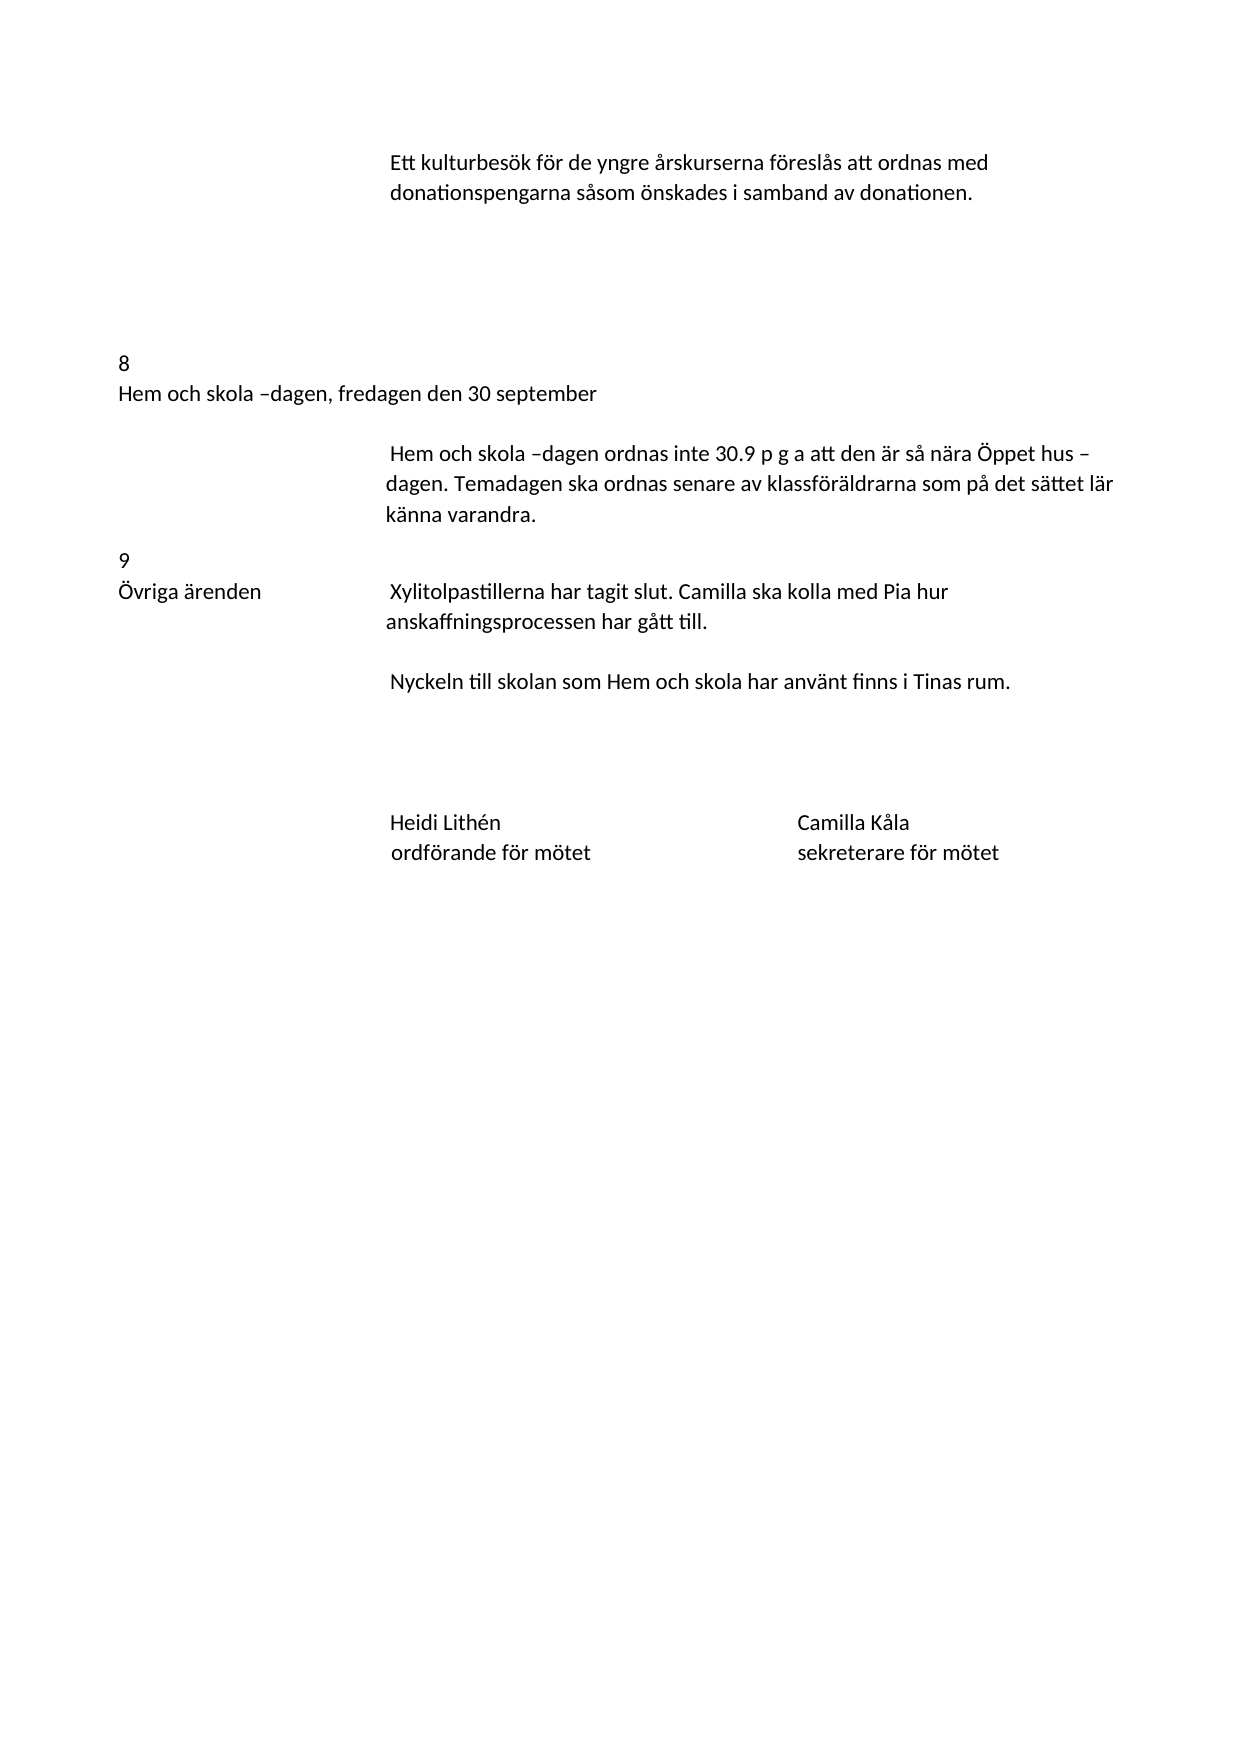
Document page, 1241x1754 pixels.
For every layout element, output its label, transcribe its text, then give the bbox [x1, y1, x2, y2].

text Ett kulturbesök för de yngre årskurserna föreslås att ordnas med donationspengarna såsom önskades i samband av donationen. [390, 148, 1122, 206]
text 9 Övriga ärenden Xylitolpastillerna har tagit slut. Camilla ska kolla med Pia hur anskaffningsprocessen har gått till. Nyckeln till skolan som Hem och skola har använt finns i Tinas rum. [118, 547, 1122, 695]
text 8 Hem och skola –dagen, fredagen den 30 september Hem och skola –dagen ordnas inte 30.9 p g a att den är så nära Öppet hus – dagen. Temadagen ska ordnas senare av klassföräldrarna som på det sättet lär känna varandra. [118, 349, 1122, 528]
text Heidi Lithén Camilla Kåla ordförande för mötet sekreterare för mötet [118, 808, 1122, 866]
